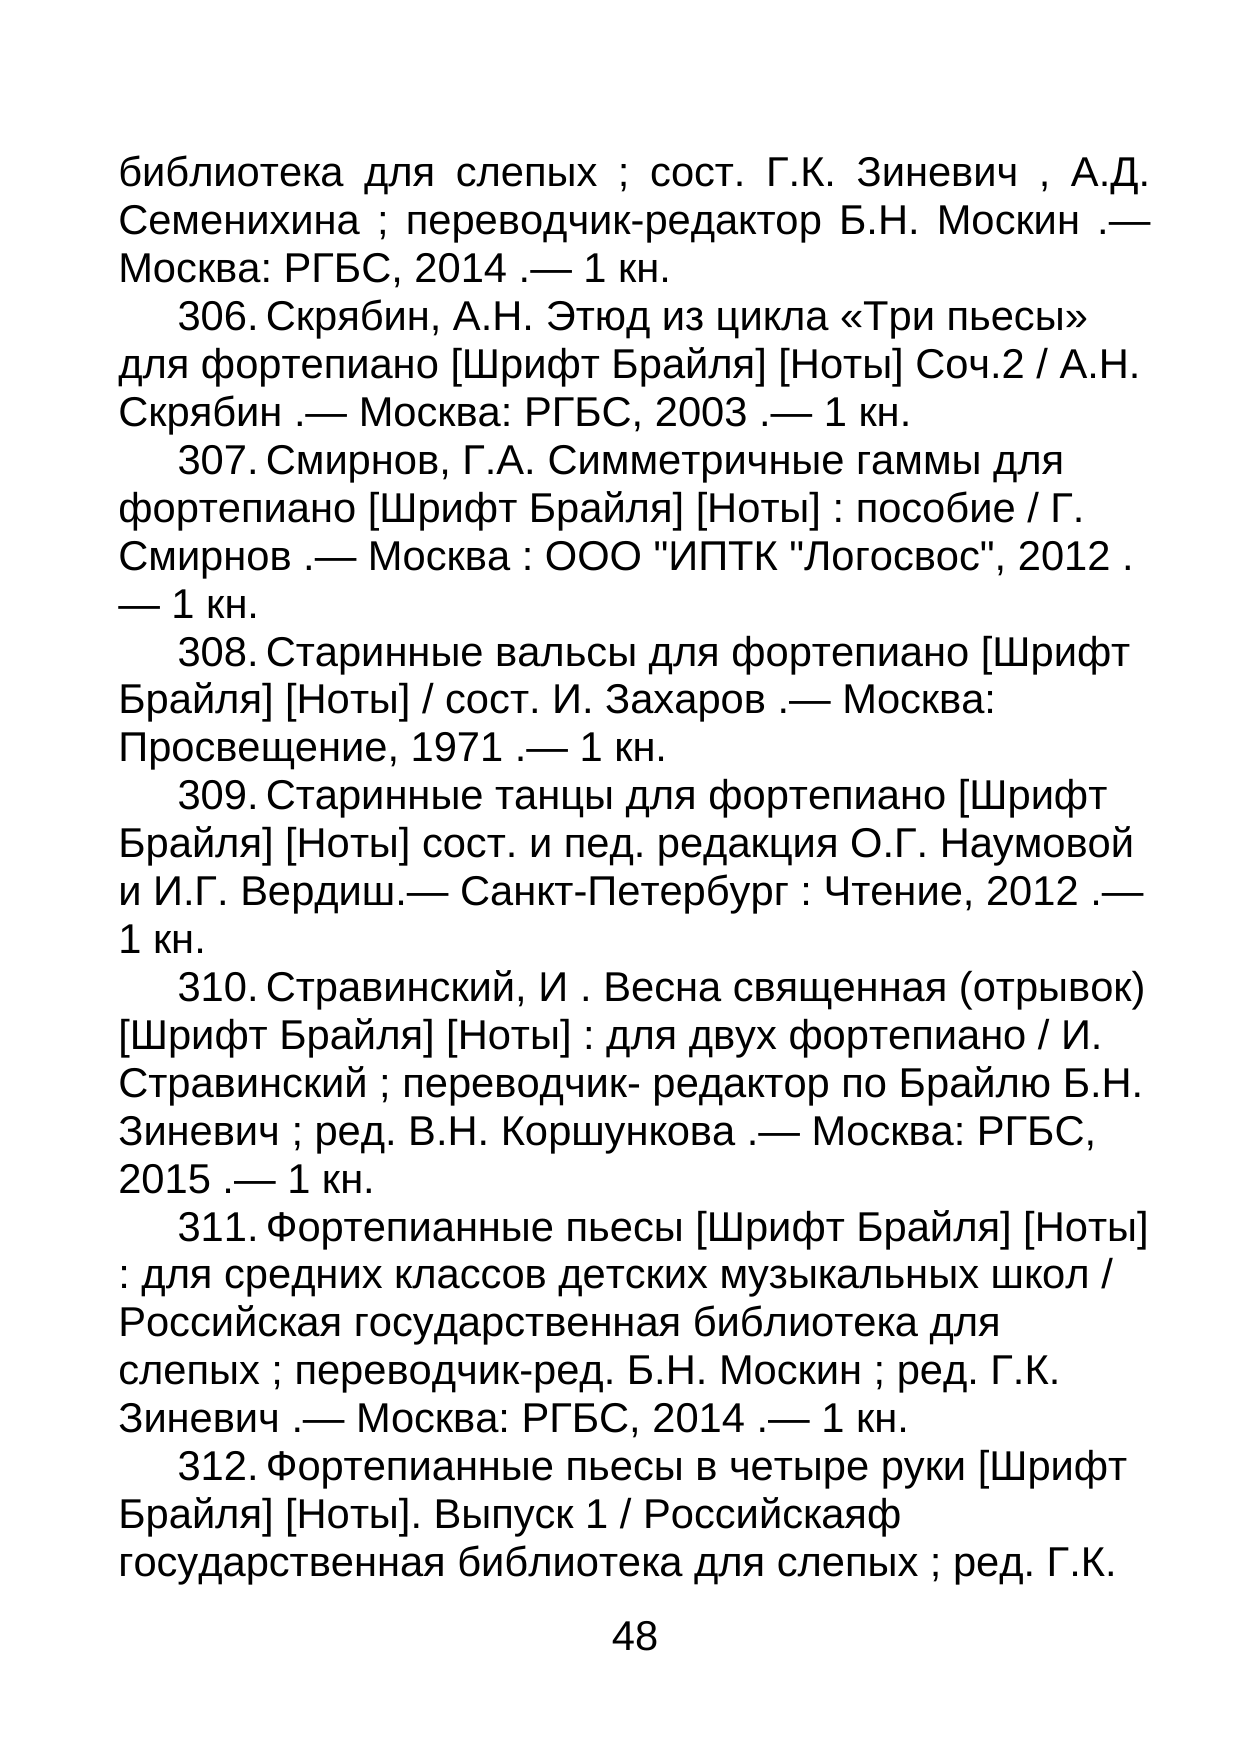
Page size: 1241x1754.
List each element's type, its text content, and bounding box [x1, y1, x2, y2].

list Старинные танцы для фортепиано [Шрифт Брайля] [Ноты] сост. и пед. редакция О.Г. Наумовой и И.Г. Вердиш.— Санкт-Петербург : Чтение, 2012 .— 1 кн. [118, 771, 1152, 962]
list Фортепианные пьесы [Шрифт Брайля] [Ноты] : для средних классов детских музыкальных школ / Российская государственная библиотека для слепых ; переводчик-ред. Б.Н. Москин ; ред. Г.К. Зиневич .— Москва: РГБС, 2014 .— 1 кн. [118, 1202, 1152, 1441]
list Старинные вальсы для фортепиано [Шрифт Брайля] [Ноты] / сост. И. Захаров .— Москва: Просвещение, 1971 .— 1 кн. [118, 627, 1152, 771]
list Стравинский, И . Весна священная (отрывок) [Шрифт Брайля] [Ноты] : для двух фортепиано / И. Стравинский ; переводчик- редактор по Брайлю Б.Н. Зиневич ; ред. В.Н. Коршункова .— Москва: РГБС, 2015 .— 1 кн. [118, 962, 1152, 1202]
list Скрябин, А.Н. Этюд из цикла «Три пьесы» для фортепиано [Шрифт Брайля] [Ноты] Соч.2 / А.Н. Скрябин .— Москва: РГБС, 2003 .— 1 кн. [118, 291, 1152, 435]
list Смирнов, Г.А. Симметричные гаммы для фортепиано [Шрифт Брайля] [Ноты] : пособие / Г. Смирнов .— Москва : ООО "ИПТК "Логосвос", 2012 .— 1 кн. [118, 435, 1152, 627]
